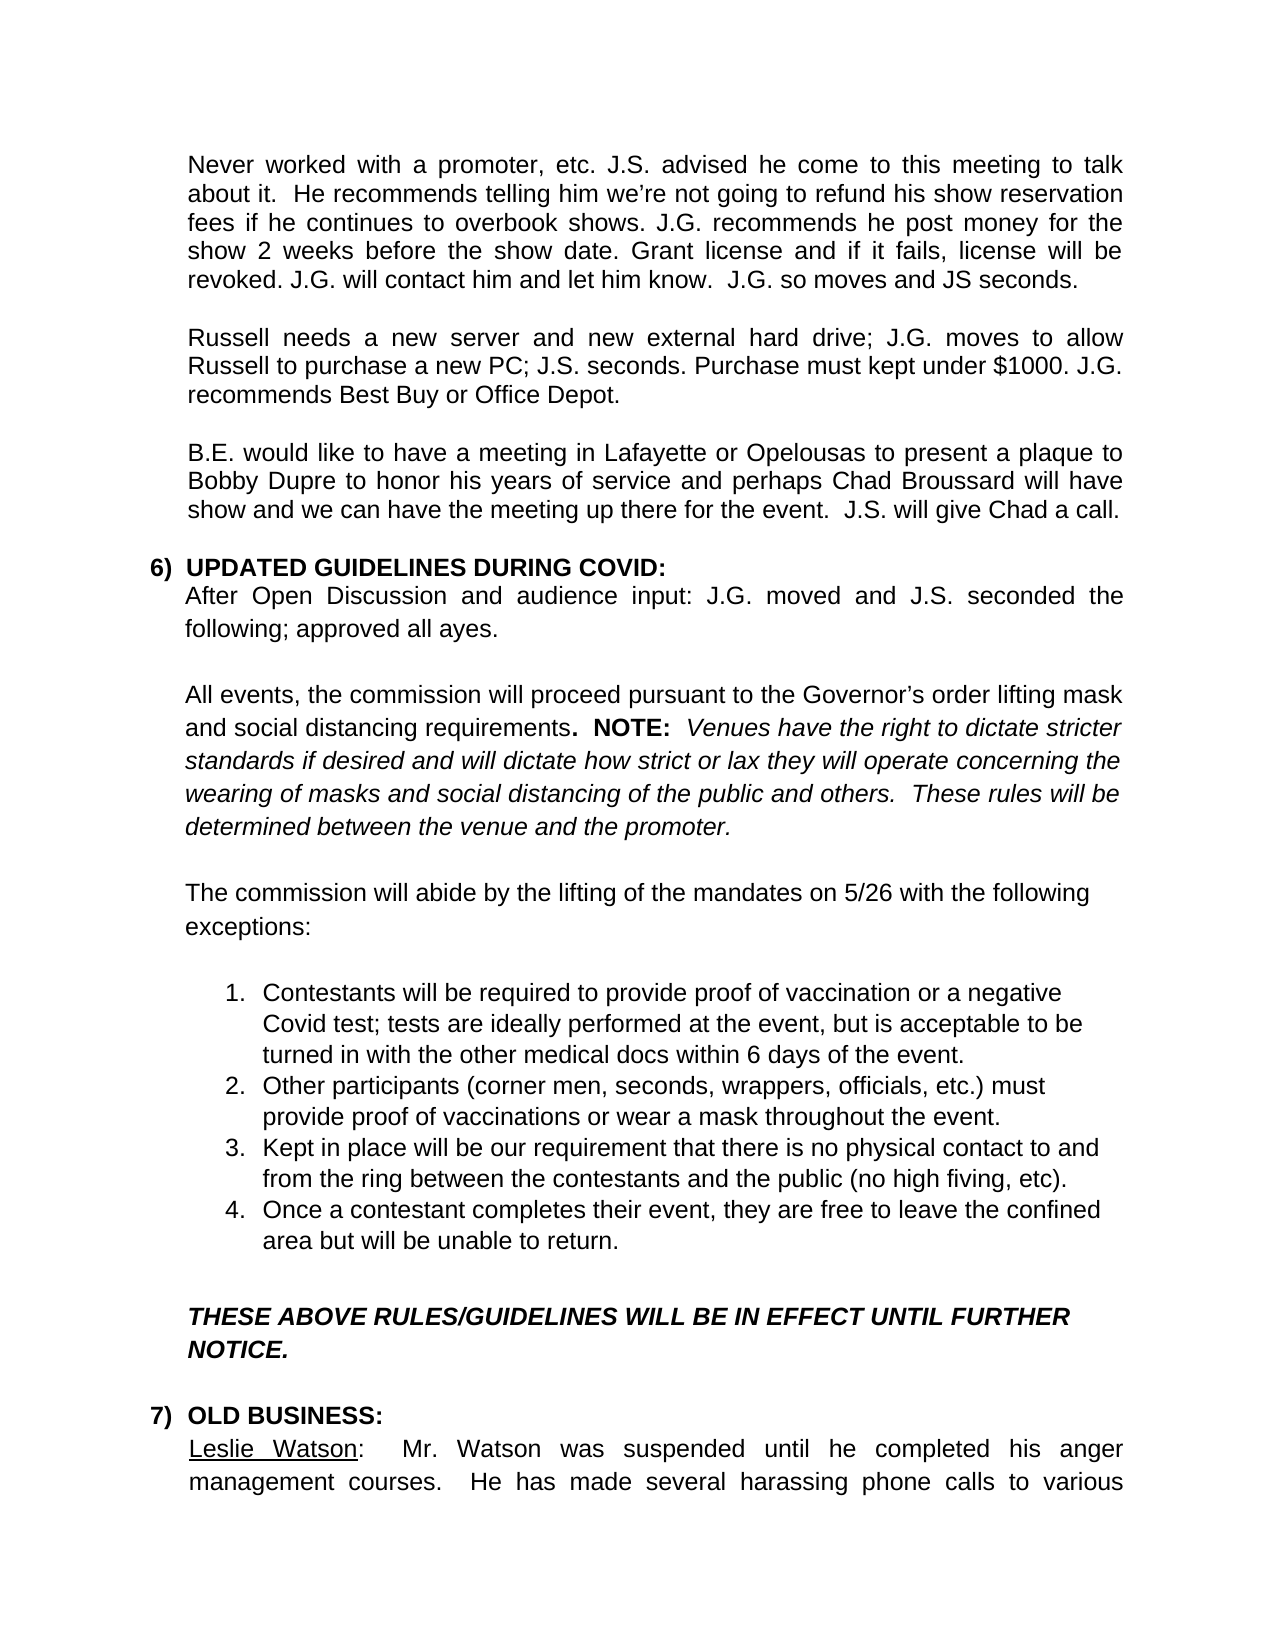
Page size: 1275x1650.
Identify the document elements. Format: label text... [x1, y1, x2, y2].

text All events, the commission will proceed pursuant to the Governor’s order lifting mask and social distancing requirements. NOTE: Venues have the right to dictate stricter standards if desired and will dictate how strict or lax they will operate concerning the wearing of masks and social distancing of the public and others. These rules will be determined between the venue and the promoter. [185, 680, 1125, 841]
list Contestants will be required to provide proof of vaccination or a negative Covid test; tests are ideally performed at the event, but is acceptable to be turned in with the other medical docs within 6 days of the event. [225, 977, 1125, 1068]
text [189, 1434, 1125, 1496]
text B.E. would like to have a meeting in Lafayette or Opelousas to present a plaque to Bobby Dupre to honor his years of service and perhaps Chad Broussard will have show and we can have the meeting up there for the event. J.S. will give Chad a call. [187, 437, 1125, 524]
text After Open Discussion and audience input: J.G. moved and J.S. seconded the following; approved all ayes. [185, 581, 1125, 643]
list Once a contestant completes their event, they are free to leave the confined area but will be unable to return. [225, 1195, 1125, 1254]
text 7) OLD BUSINESS: [150, 1401, 1125, 1430]
text 6) UPDATED GUIDELINES DURING COVID: [150, 552, 1125, 581]
list Kept in place will be our requirement that there is no physical contact to and from the ring between the contestants and the public (no high fiving, etc). [225, 1133, 1125, 1192]
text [187, 150, 1125, 294]
text THESE ABOVE RULES/GUIDELINES WILL BE IN EFFECT UNTIL FURTHER NOTICE. [187, 1302, 1125, 1364]
text Russell needs a new server and new external hard drive; J.G. moves to allow Russell to purchase a new PC; J.S. seconds. Purchase must kept under $1000. J.G. recommends Best Buy or Office Depot. [187, 322, 1125, 409]
text The commission will abide by the lifting of the mandates on 5/26 with the following exceptions: [185, 878, 1125, 940]
list Other participants (corner men, seconds, wrappers, officials, etc.) must provide proof of vaccinations or wear a mask throughout the event. [225, 1071, 1125, 1130]
